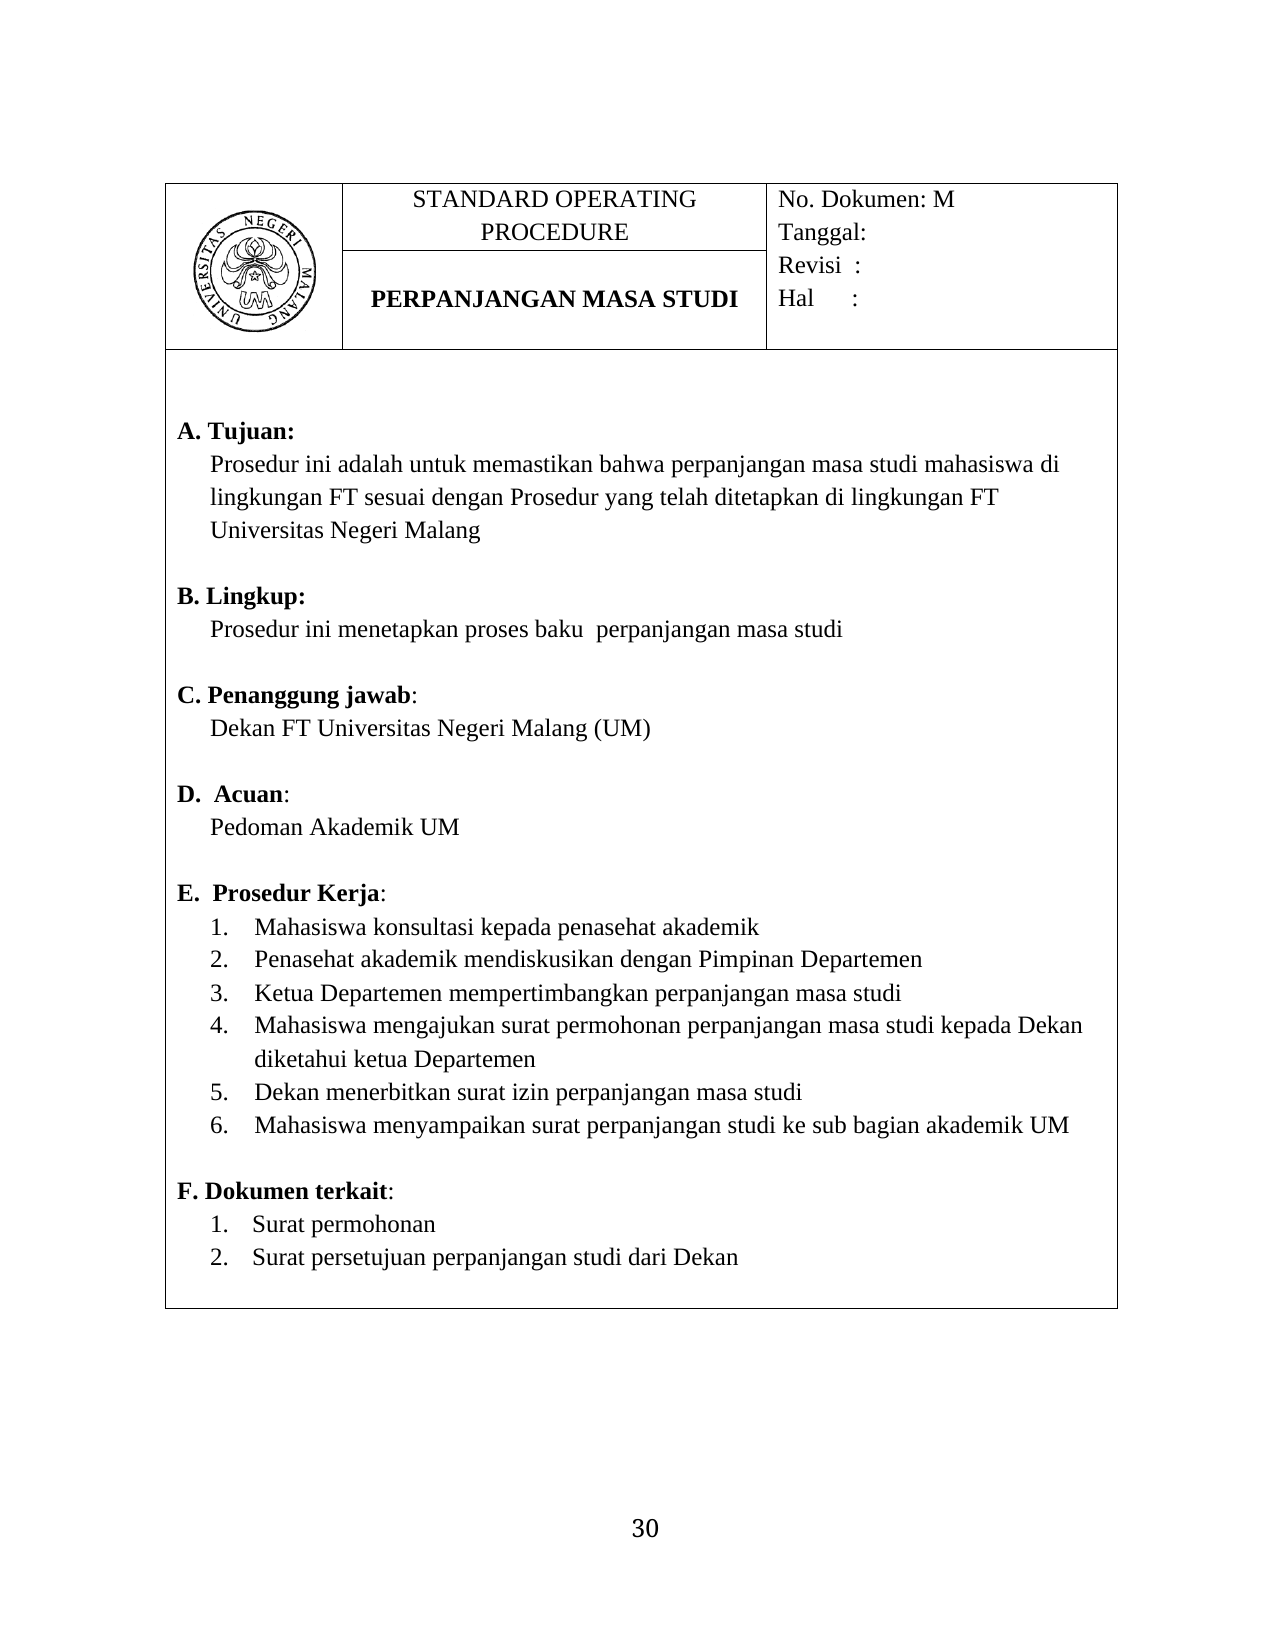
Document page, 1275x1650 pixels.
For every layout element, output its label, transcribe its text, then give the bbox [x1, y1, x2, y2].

picture [191, 206, 318, 334]
table_cell PERPANJANGAN MASA STUDI [343, 251, 766, 349]
table_header STANDARD OPERATING PROCEDURE [343, 184, 766, 250]
table_header No. Dokumen: M Tanggal: Revisi : Hal : [767, 184, 1117, 349]
table_cell A. Tujuan: Prosedur ini adalah untuk memastikan bahwa perpanjangan masa studi mahasiswa di lingkungan FT sesuai dengan Prosedur yang telah ditetapkan di lingkungan FT Universitas Negeri Malang B. Lingkup: Prosedur ini menetapkan proses baku perpanjangan masa studi C. Penanggung jawab: Dekan FT Universitas Negeri Malang (UM) D. Acuan: Pedoman Akademik UM E. Prosedur Kerja: Mahasiswa konsultasi kepada penasehat akademik Penasehat akademik mendiskusikan dengan Pimpinan Departemen Ketua Departemen mempertimbangkan perpanjangan masa studi Mahasiswa mengajukan surat permohonan perpanjangan masa studi kepada Dekan diketahui ketua Departemen Dekan menerbitkan surat izin perpanjangan masa studi Mahasiswa menyampaikan surat perpanjangan studi ke sub bagian akademik UM F. Dokumen terkait: 1. Surat permohonan 2. Surat persetujuan perpanjangan studi dari Dekan [166, 350, 1117, 1308]
table_header [166, 184, 342, 349]
